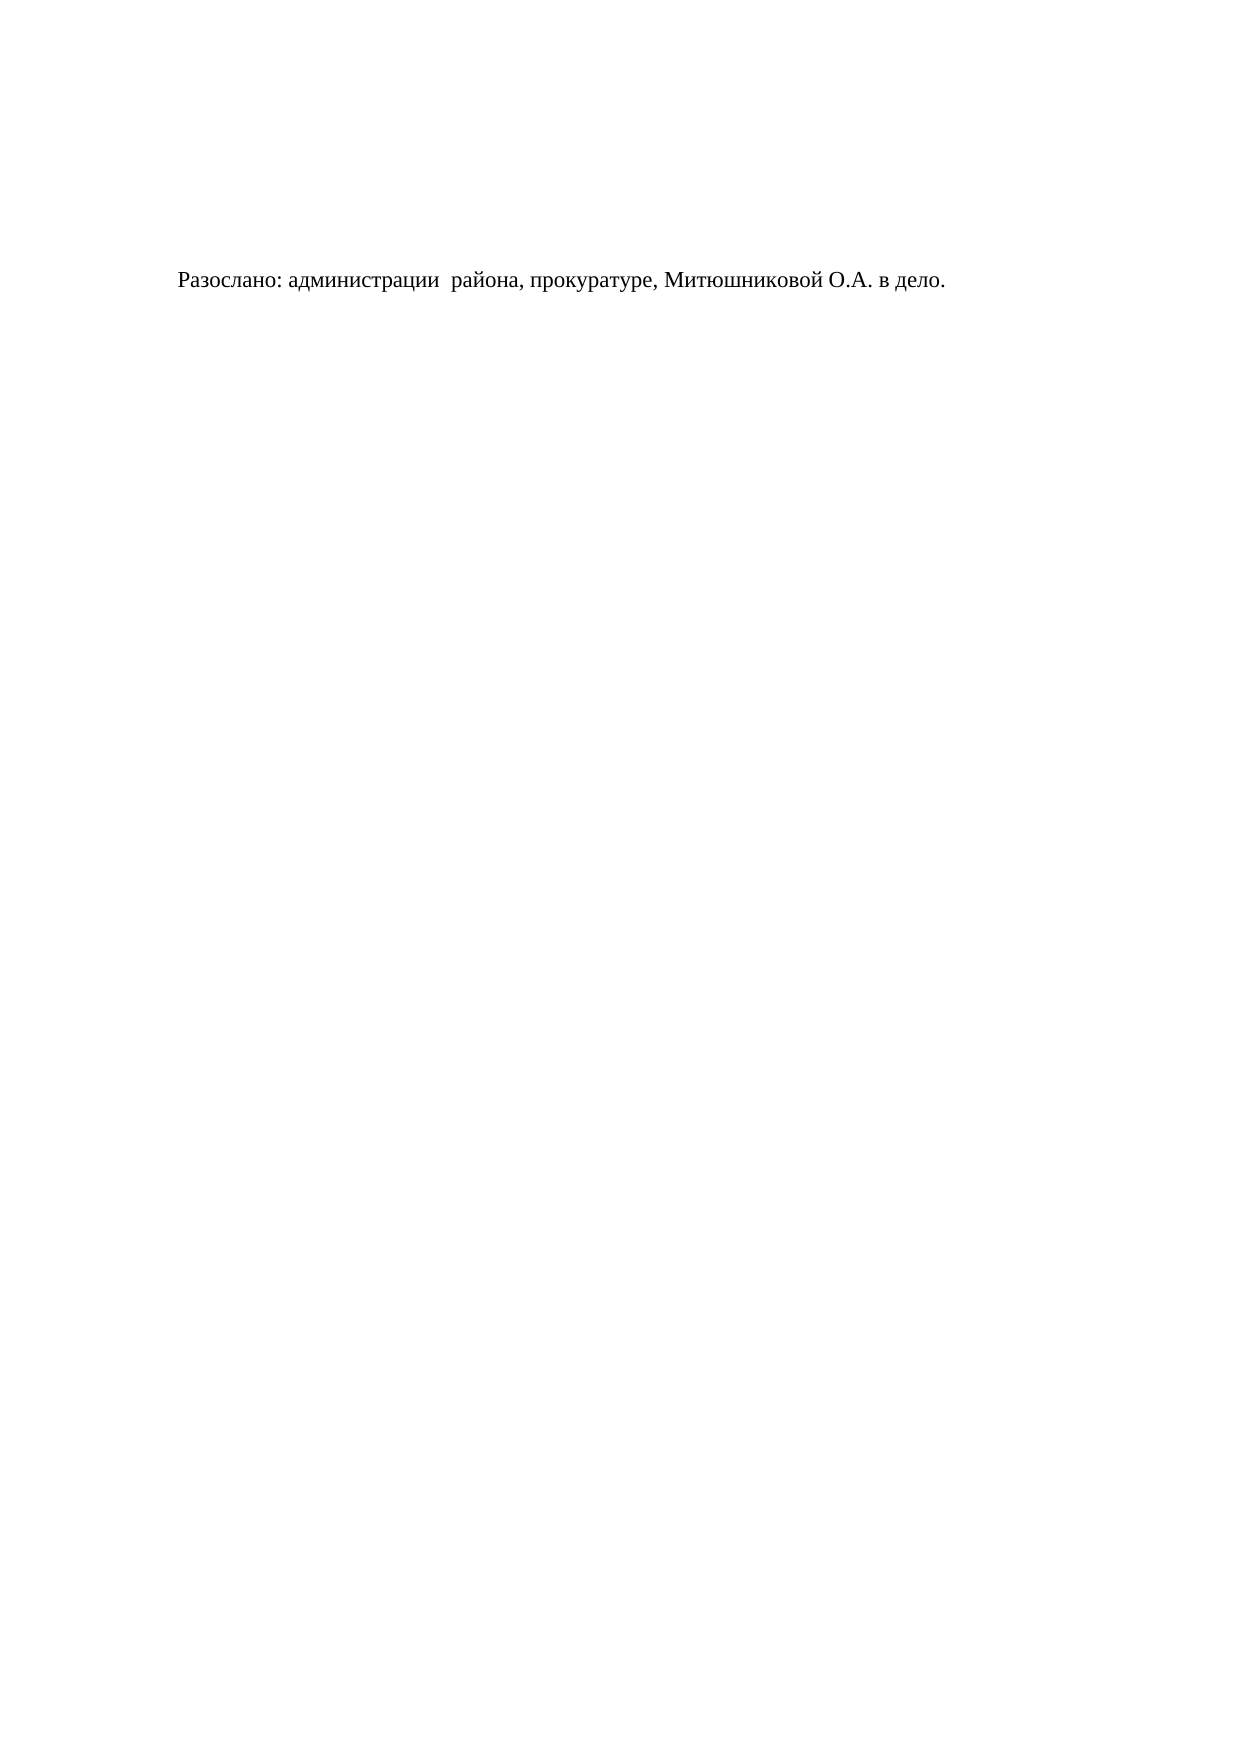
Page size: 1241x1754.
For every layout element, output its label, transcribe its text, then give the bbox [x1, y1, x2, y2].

text Разослано: администрации района, прокуратуре, Митюшниковой О.А. в дело. [177, 266, 1163, 292]
